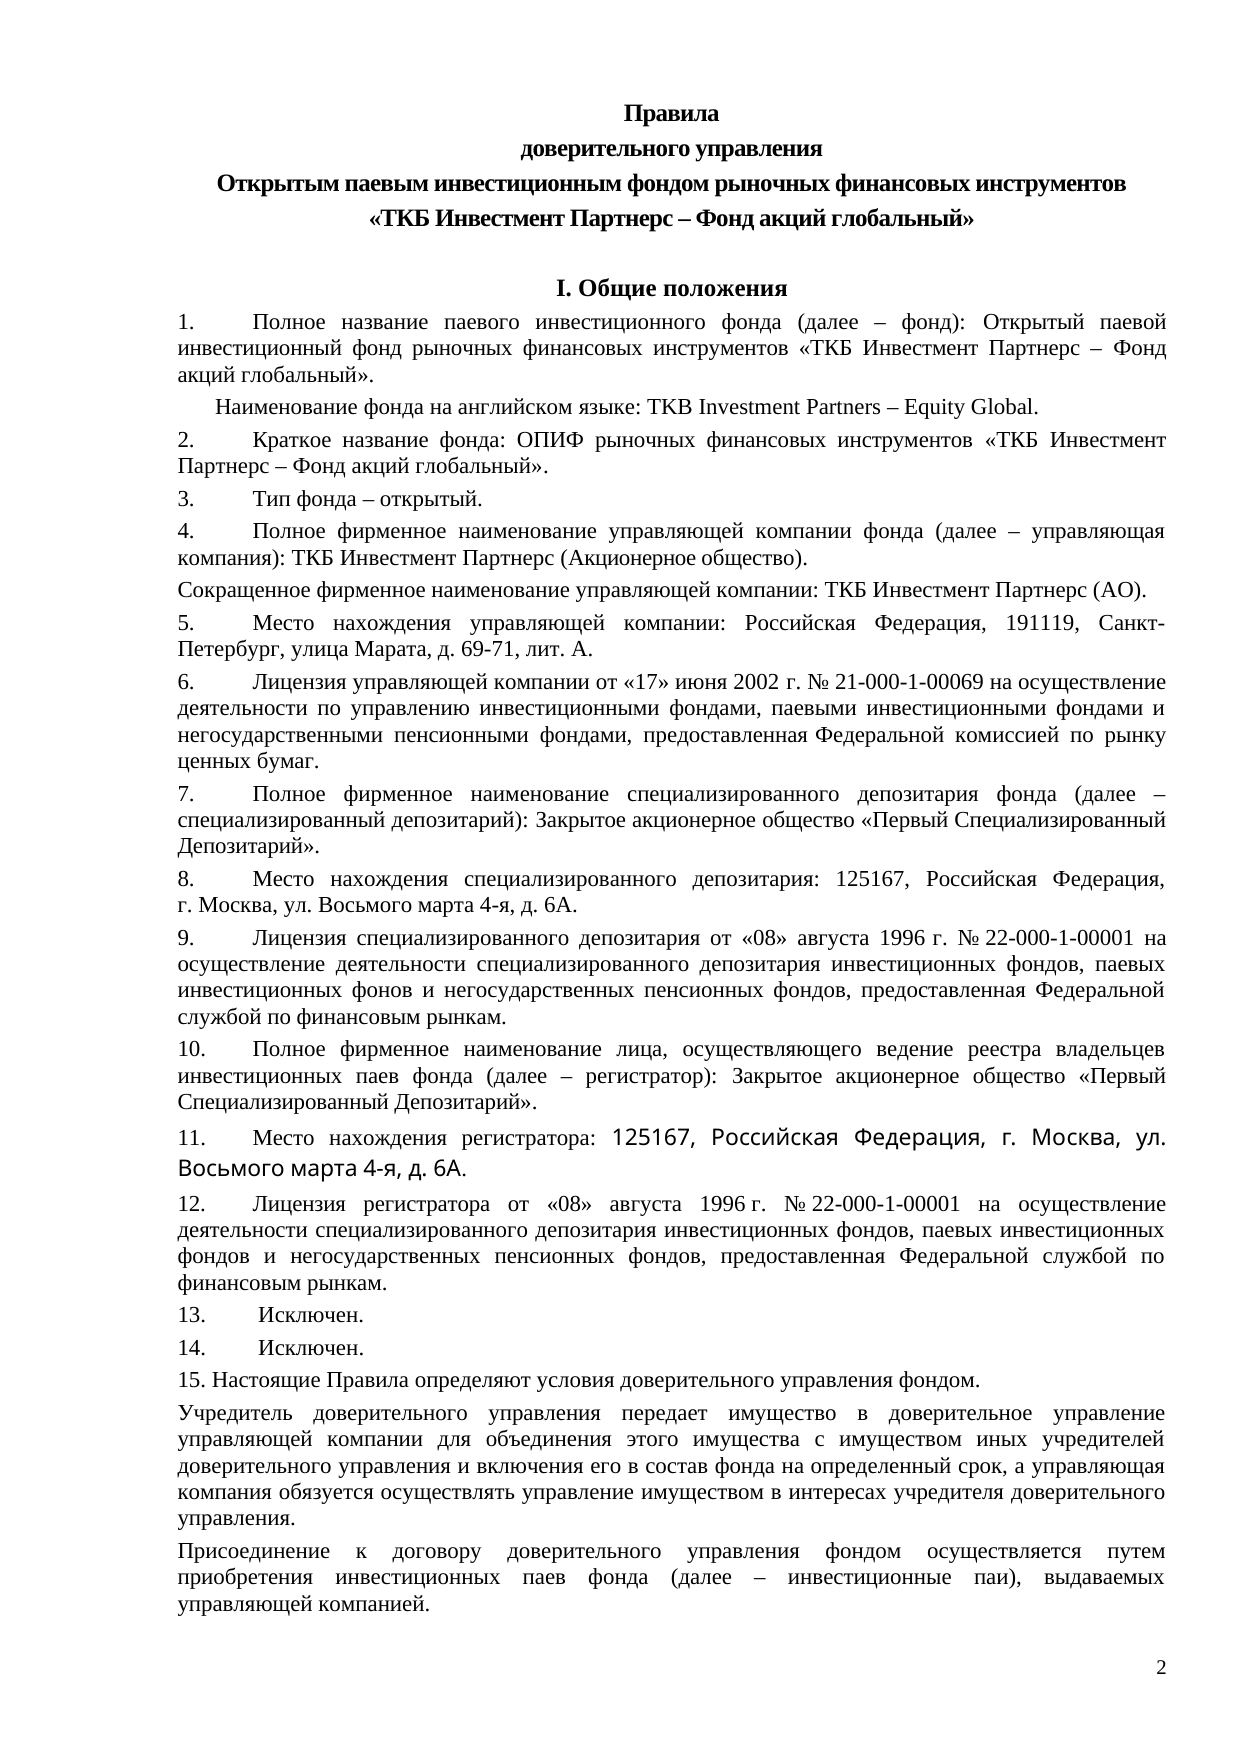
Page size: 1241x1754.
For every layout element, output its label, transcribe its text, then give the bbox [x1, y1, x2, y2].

list Место нахождения специализированного депозитария: 125167, Российская Федерация, г. Москва, ул. Восьмого марта 4-я, д. 6А. [177, 865, 1167, 918]
list Полное название паевого инвестиционного фонда (далее – фонд): Открытый паевой инвестиционный фонд рыночных финансовых инструментов «ТКБ Инвестмент Партнерс – Фонд акций глобальный». [177, 308, 1167, 387]
subtitle Правила [177, 98, 1167, 127]
subtitle доверительного управления [177, 133, 1167, 162]
text Сокращенное фирменное наименование управляющей компании: ТКБ Инвестмент Партнерс (АО). [177, 576, 1167, 603]
subtitle Открытым паевым инвестиционным фондом рыночных финансовых инструментов [177, 168, 1167, 197]
text Учредитель доверительного управления передает имущество в доверительное управление управляющей компании для объединения этого имущества с имуществом иных учредителей доверительного управления и включения его в состав фонда на определенный срок, а управляющая компания обязуется осуществлять управление имуществом в интересах учредителя доверительного управления. [177, 1399, 1167, 1531]
list Место нахождения управляющей компании: Российская Федерация, 191119, Санкт-Петербург, улица Марата, д. 69-71, лит. А. [177, 609, 1167, 662]
list Полное фирменное наименование управляющей компании фонда (далее – управляющая компания): ТКБ Инвестмент Партнерс (Акционерное общество). [177, 517, 1167, 570]
list Исключен. [177, 1334, 1167, 1360]
text 15. Настоящие Правила определяют условия доверительного управления фондом. [177, 1366, 1167, 1393]
list Лицензия регистратора от «08» августа 1996 г. № 22-000-1-00001 на осуществление деятельности специализированного депозитария инвестиционных фондов, паевых инвестиционных фондов и негосударственных пенсионных фондов, предоставленная Федеральной службой по финансовым рынкам. [177, 1189, 1167, 1295]
list Полное фирменное наименование лица, осуществляющего ведение реестра владельцев инвестиционных паев фонда (далее – регистратор): Закрытое акционерное общество «Первый Специализированный Депозитарий». [177, 1036, 1167, 1114]
list Лицензия управляющей компании от «17» июня 2002 г. № 21-000-1-00069 на осуществление деятельности по управлению инвестиционными фондами, паевыми инвестиционными фондами и негосударственными пенсионными фондами, предоставленная Федеральной комиссией по рынку ценных бумаг. [177, 668, 1167, 773]
text Присоединение к договору доверительного управления фондом осуществляется путем приобретения инвестиционных паев фонда (далее – инвестиционные паи), выдаваемых управляющей компанией. [177, 1537, 1167, 1616]
list Краткое название фонда: ОПИФ рыночных финансовых инструментов «ТКБ Инвестмент Партнерс – Фонд акций глобальный». [177, 426, 1167, 478]
subtitle «ТКБ Инвестмент Партнерс – Фонд акций глобальный» [177, 203, 1167, 232]
list Тип фонда – открытый. [177, 485, 1167, 511]
list Место нахождения регистратора: 125167, Российская Федерация, г. Москва, ул. Восьмого марта 4-я, д. 6А. [177, 1121, 1167, 1183]
list Исключен. [177, 1301, 1167, 1328]
text Наименование фонда на английском языке: TKB Investment Partners – Equity Global. [215, 393, 1167, 419]
text I. Общие положения [177, 273, 1167, 302]
list Полное фирменное наименование специализированного депозитария фонда (далее – специализированный депозитарий): Закрытое акционерное общество «Первый Специализированный Депозитарий». [177, 779, 1167, 859]
list Лицензия специализированного депозитария от «08» августа 1996 г. № 22-000-1-00001 на осуществление деятельности специализированного депозитария инвестиционных фондов, паевых инвестиционных фонов и негосударственных пенсионных фондов, предоставленная Федеральной службой по финансовым рынкам. [177, 924, 1167, 1029]
